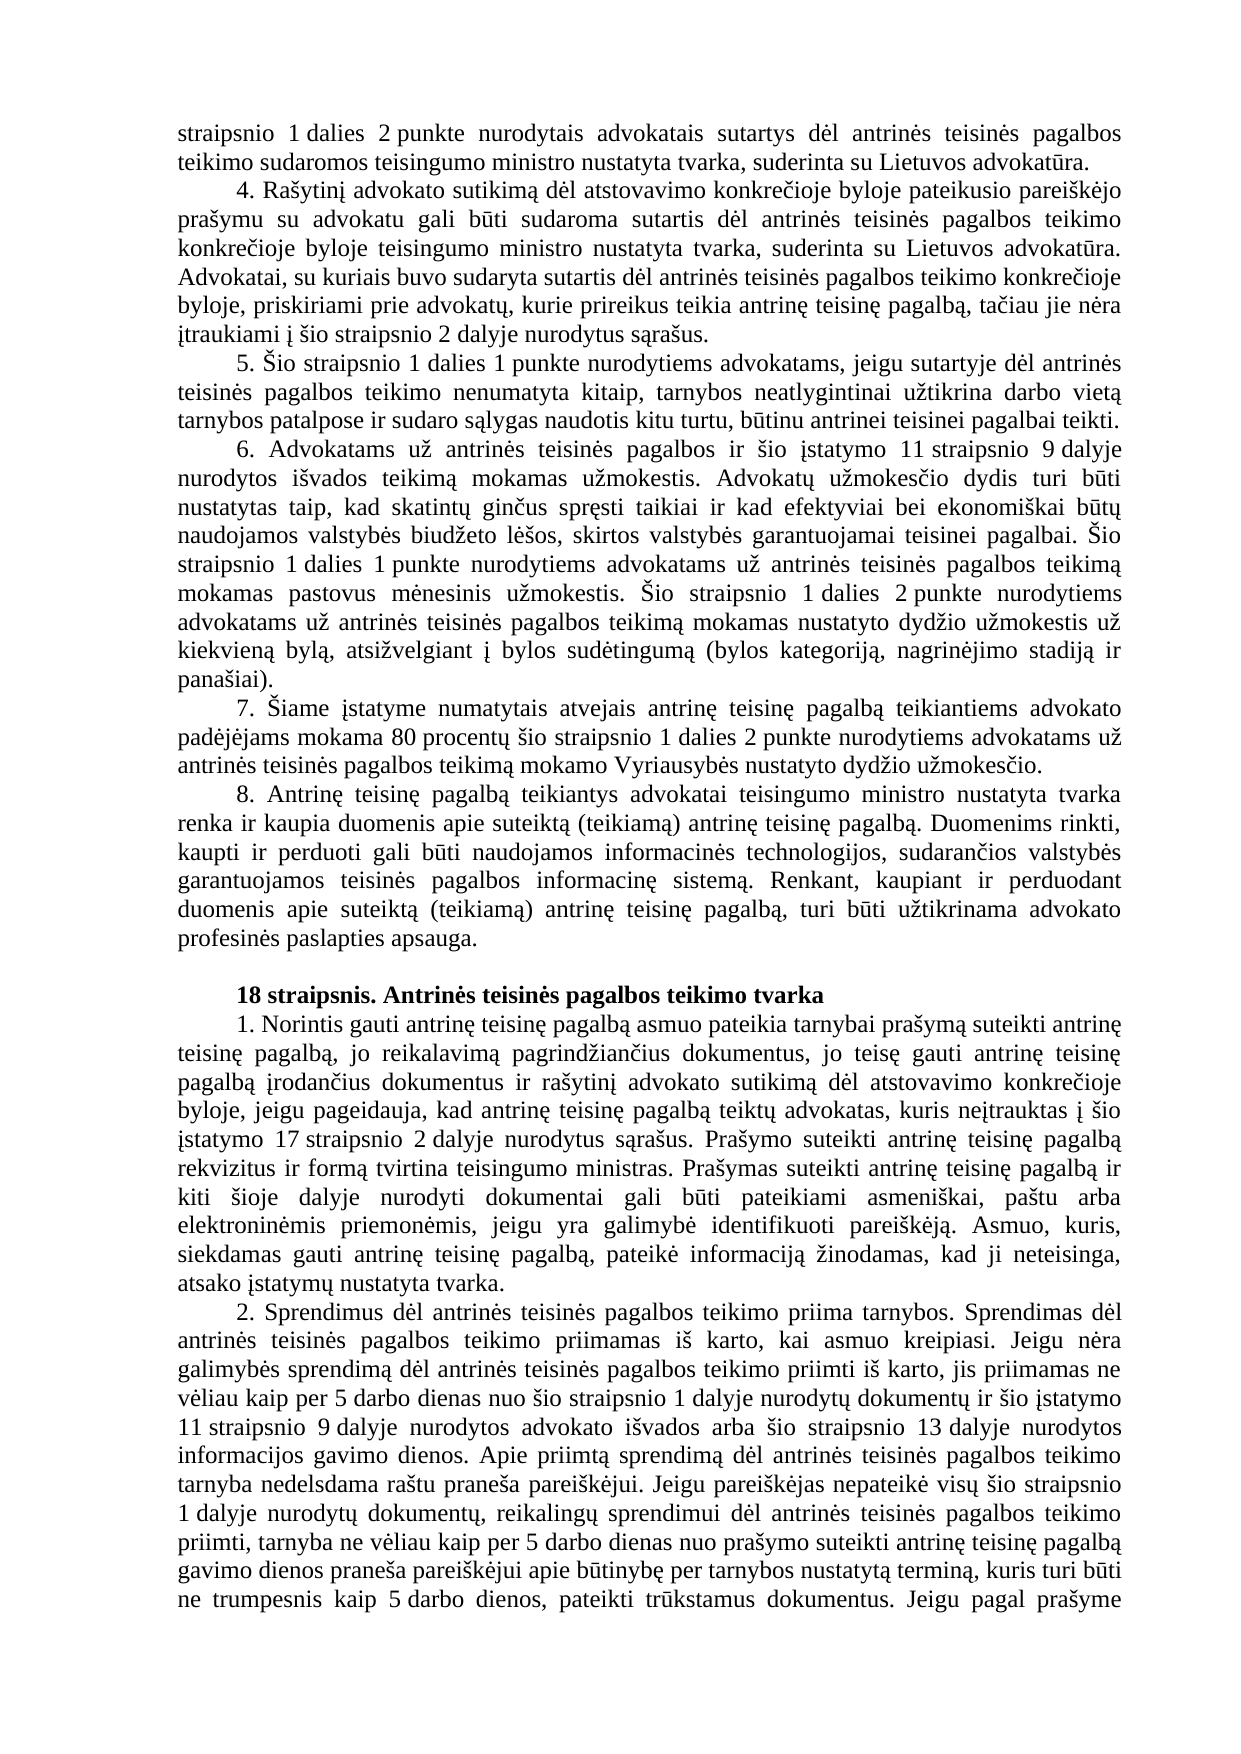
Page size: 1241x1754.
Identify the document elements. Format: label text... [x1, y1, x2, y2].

text 4. Rašytinį advokato sutikimą dėl atstovavimo konkrečioje byloje pateikusio pareiškėjo prašymu su advokatu gali būti sudaroma sutartis dėl antrinės teisinės pagalbos teikimo konkrečioje byloje teisingumo ministro nustatyta tvarka, suderinta su Lietuvos advokatūra. Advokatai, su kuriais buvo sudaryta sutartis dėl antrinės teisinės pagalbos teikimo konkrečioje byloje, priskiriami prie advokatų, kurie prireikus teikia antrinę teisinę pagalbą, tačiau jie nėra įtraukiami į šio straipsnio 2 dalyje nurodytus sąrašus. [177, 176, 1122, 348]
text 18 straipsnis. Antrinės teisinės pagalbos teikimo tvarka [177, 981, 1122, 1009]
text 7. Šiame įstatyme numatytais atvejais antrinę teisinę pagalbą teikiantiems advokato padėjėjams mokama 80 procentų šio straipsnio 1 dalies 2 punkte nurodytiems advokatams už antrinės teisinės pagalbos teikimą mokamo Vyriausybės nustatyto dydžio užmokesčio. [177, 693, 1122, 779]
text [177, 118, 1122, 176]
text 6. Advokatams už antrinės teisinės pagalbos ir šio įstatymo 11 straipsnio 9 dalyje nurodytos išvados teikimą mokamas užmokestis. Advokatų užmokesčio dydis turi būti nustatytas taip, kad skatintų ginčus spręsti taikiai ir kad efektyviai bei ekonomiškai būtų naudojamos valstybės biudžeto lėšos, skirtos valstybės garantuojamai teisinei pagalbai. Šio straipsnio 1 dalies 1 punkte nurodytiems advokatams už antrinės teisinės pagalbos teikimą mokamas pastovus mėnesinis užmokestis. Šio straipsnio 1 dalies 2 punkte nurodytiems advokatams už antrinės teisinės pagalbos teikimą mokamas nustatyto dydžio užmokestis už kiekvieną bylą, atsižvelgiant į bylos sudėtingumą (bylos kategoriją, nagrinėjimo stadiją ir panašiai). [177, 434, 1122, 693]
text 8. Antrinę teisinę pagalbą teikiantys advokatai teisingumo ministro nustatyta tvarka renka ir kaupia duomenis apie suteiktą (teikiamą) antrinę teisinę pagalbą. Duomenims rinkti, kaupti ir perduoti gali būti naudojamos informacinės technologijos, sudarančios valstybės garantuojamos teisinės pagalbos informacinę sistemą. Renkant, kaupiant ir perduodant duomenis apie suteiktą (teikiamą) antrinę teisinę pagalbą, turi būti užtikrinama advokato profesinės paslapties apsauga. [177, 779, 1122, 952]
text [177, 1297, 1122, 1613]
text 5. Šio straipsnio 1 dalies 1 punkte nurodytiems advokatams, jeigu sutartyje dėl antrinės teisinės pagalbos teikimo nenumatyta kitaip, tarnybos neatlygintinai užtikrina darbo vietą tarnybos patalpose ir sudaro sąlygas naudotis kitu turtu, būtinu antrinei teisinei pagalbai teikti. [177, 348, 1122, 434]
text 1. Norintis gauti antrinę teisinę pagalbą asmuo pateikia tarnybai prašymą suteikti antrinę teisinę pagalbą, jo reikalavimą pagrindžiančius dokumentus, jo teisę gauti antrinę teisinę pagalbą įrodančius dokumentus ir rašytinį advokato sutikimą dėl atstovavimo konkrečioje byloje, jeigu pageidauja, kad antrinę teisinę pagalbą teiktų advokatas, kuris neįtrauktas į šio įstatymo 17 straipsnio 2 dalyje nurodytus sąrašus. Prašymo suteikti antrinę teisinę pagalbą rekvizitus ir formą tvirtina teisingumo ministras. Prašymas suteikti antrinę teisinę pagalbą ir kiti šioje dalyje nurodyti dokumentai gali būti pateikiami asmeniškai, paštu arba elektroninėmis priemonėmis, jeigu yra galimybė identifikuoti pareiškėją. Asmuo, kuris, siekdamas gauti antrinę teisinę pagalbą, pateikė informaciją žinodamas, kad ji neteisinga, atsako įstatymų nustatyta tvarka. [177, 1009, 1122, 1297]
